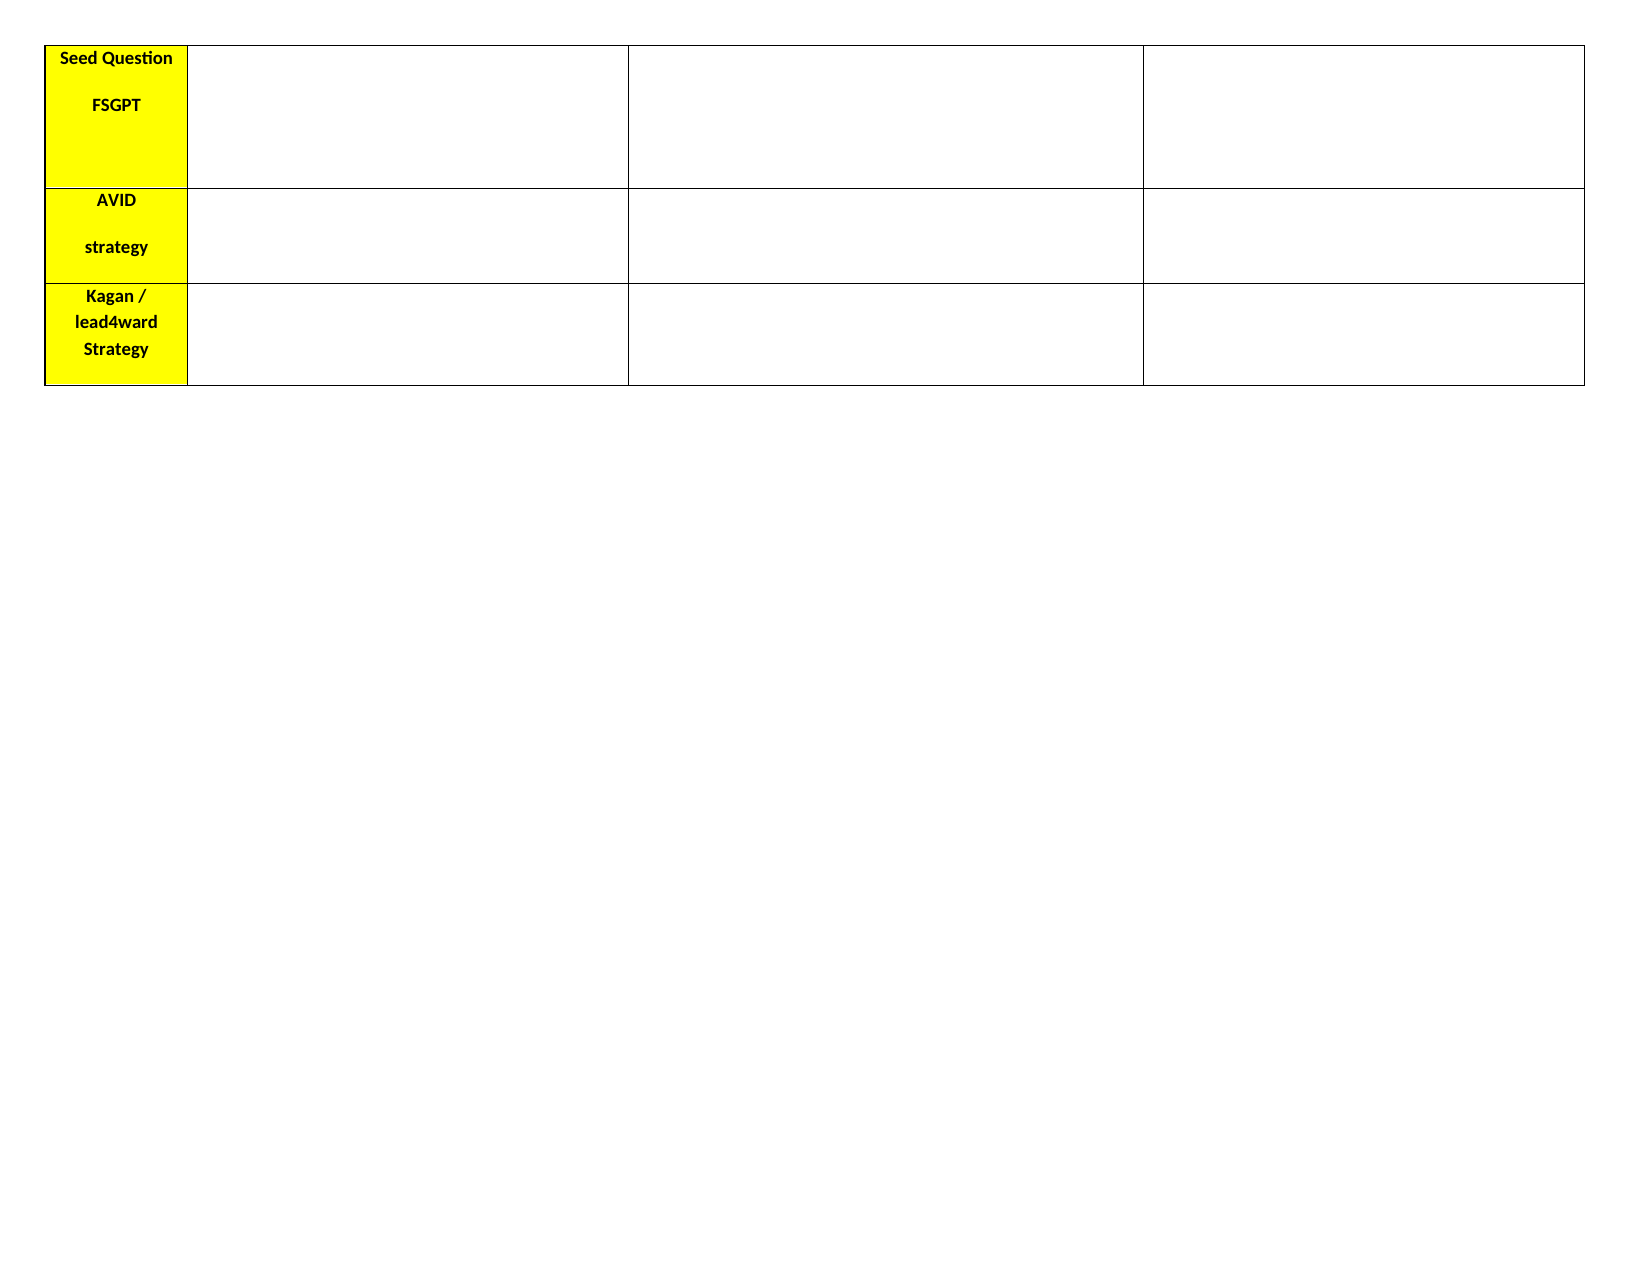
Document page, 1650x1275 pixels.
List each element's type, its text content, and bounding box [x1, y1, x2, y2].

table_cell [1144, 46, 1584, 187]
table_cell Seed Question FSGPT [46, 46, 187, 187]
table_cell [629, 189, 1143, 283]
table_cell [1144, 284, 1584, 384]
table_cell Kagan / lead4ward Strategy [46, 284, 187, 384]
table_cell AVID strategy [46, 189, 187, 283]
table_cell [629, 284, 1143, 384]
table_cell [188, 189, 628, 283]
table_cell [188, 46, 628, 187]
table_cell [1144, 189, 1584, 283]
table_cell [188, 284, 628, 384]
table_cell [629, 46, 1143, 187]
